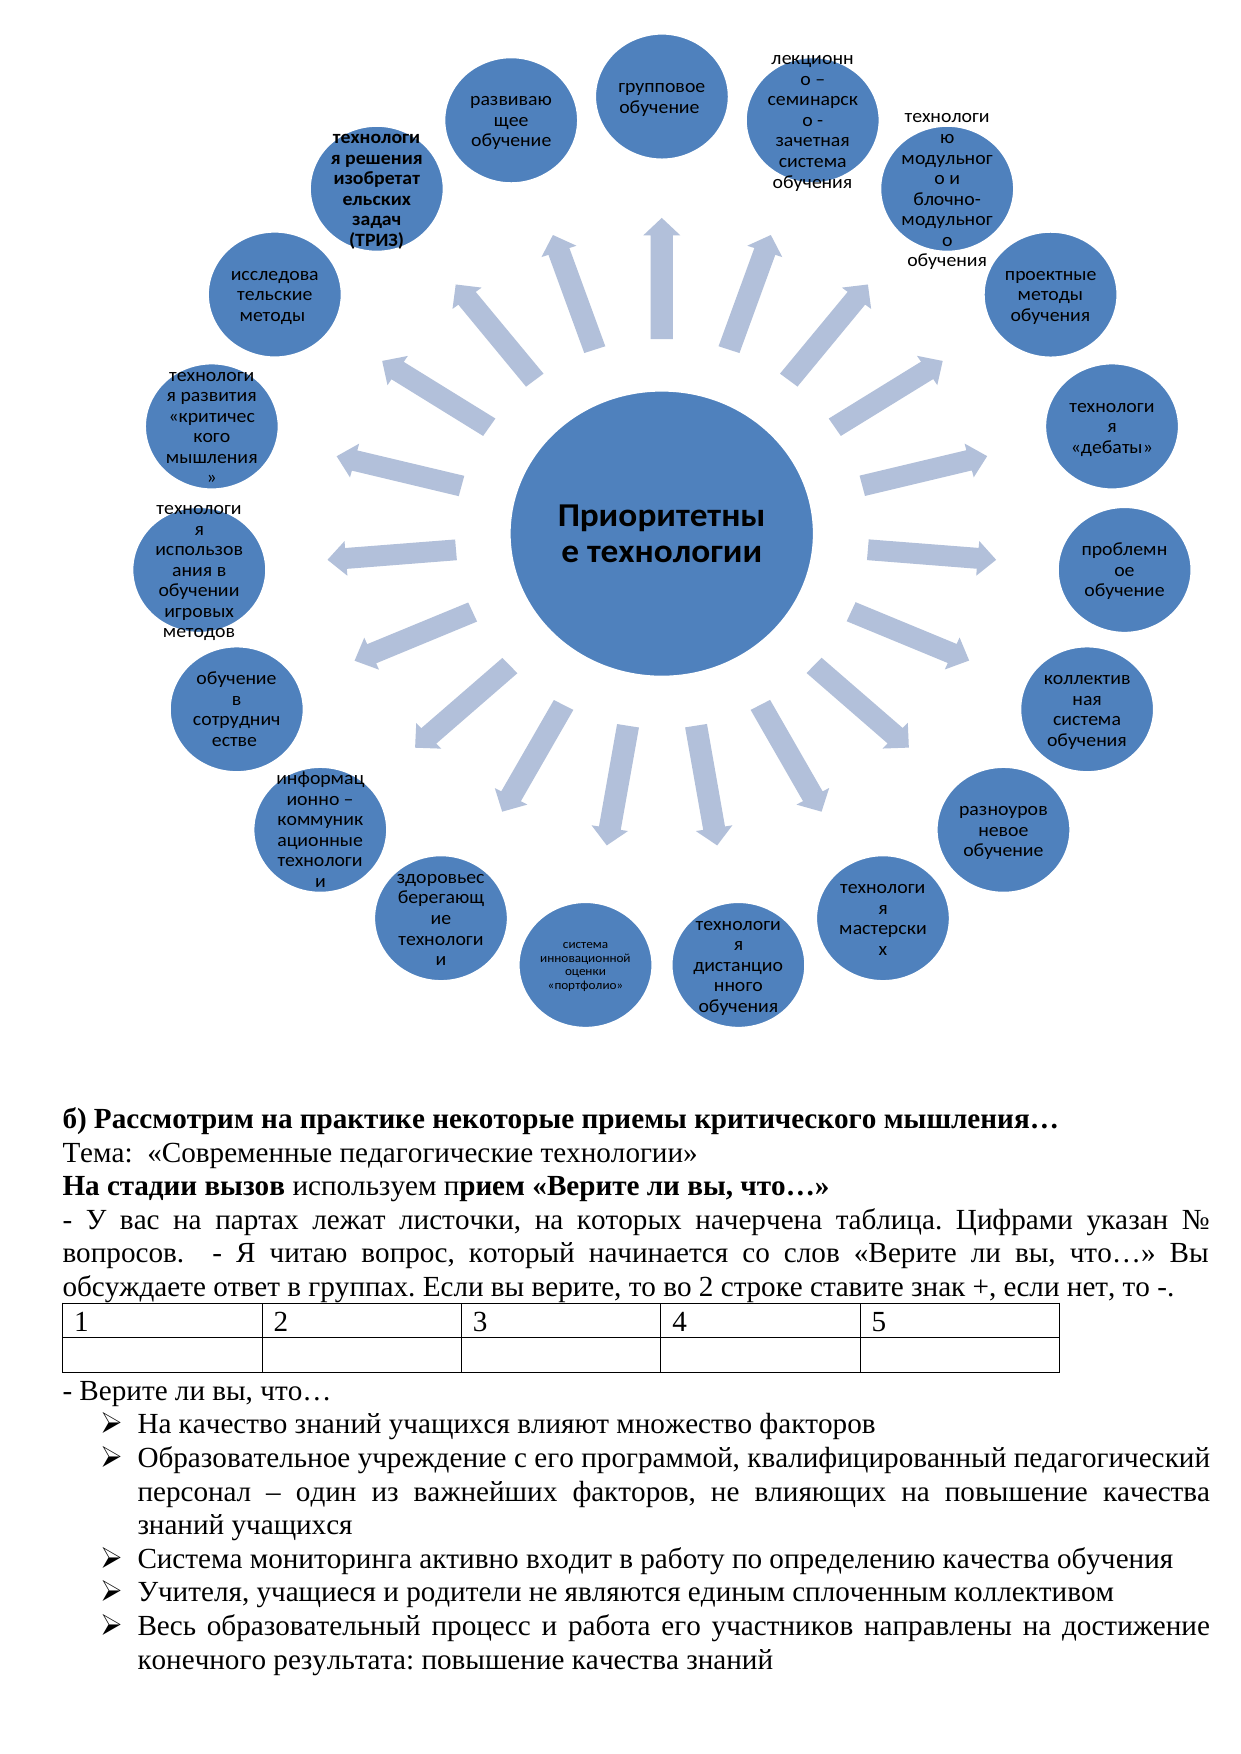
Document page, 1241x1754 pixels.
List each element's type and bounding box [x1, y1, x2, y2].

table_header [61, 30, 1212, 1677]
